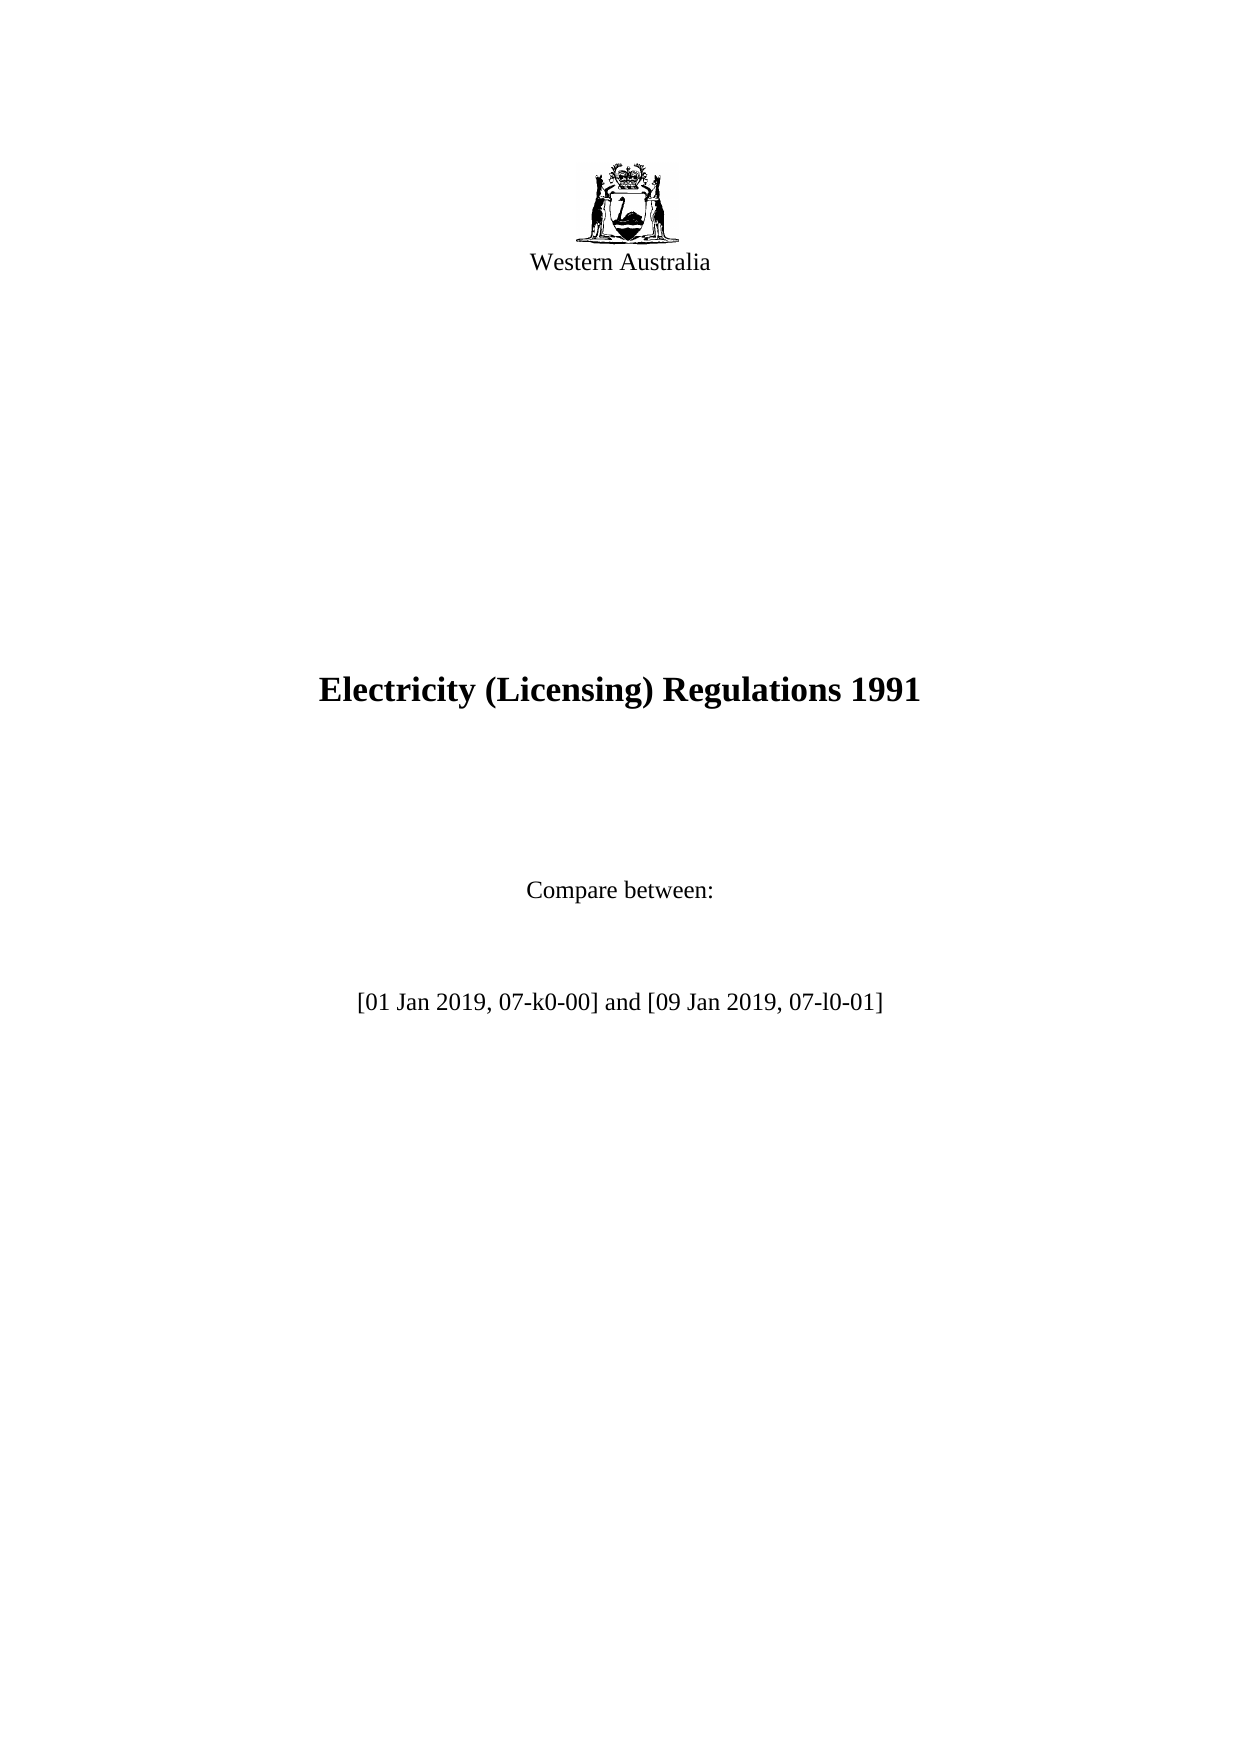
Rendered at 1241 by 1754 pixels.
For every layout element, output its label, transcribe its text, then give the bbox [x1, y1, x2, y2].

text Compare between: [251, 875, 990, 904]
text [01 Jan 2019, 07-k0-00] and [09 Jan 2019, 07-l0-01] [251, 987, 990, 1016]
text Western Australia [251, 247, 990, 276]
text Electricity (Licensing) Regulations 1991 [251, 668, 990, 709]
picture [575, 162, 679, 246]
